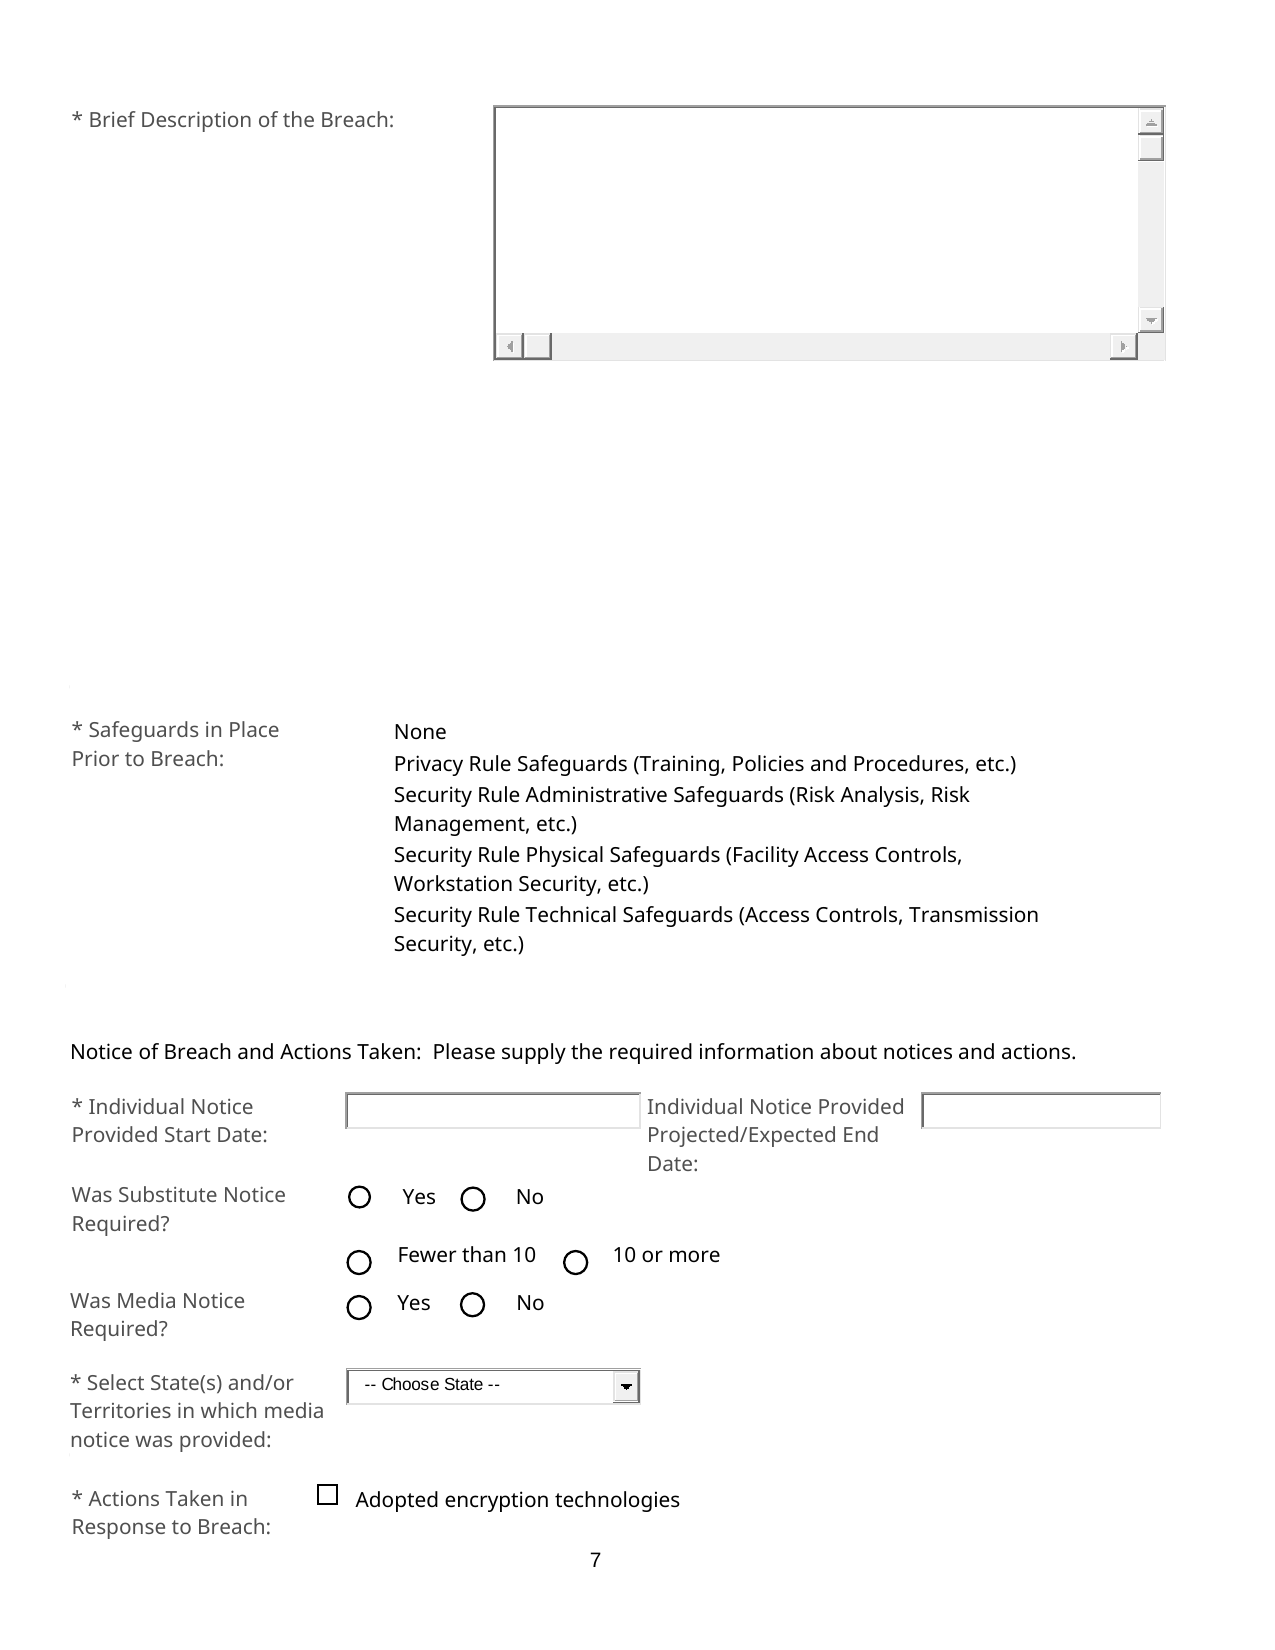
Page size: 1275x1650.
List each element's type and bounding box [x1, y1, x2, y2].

table_header [66, 1037, 1181, 1542]
table_cell [66, 104, 1181, 984]
